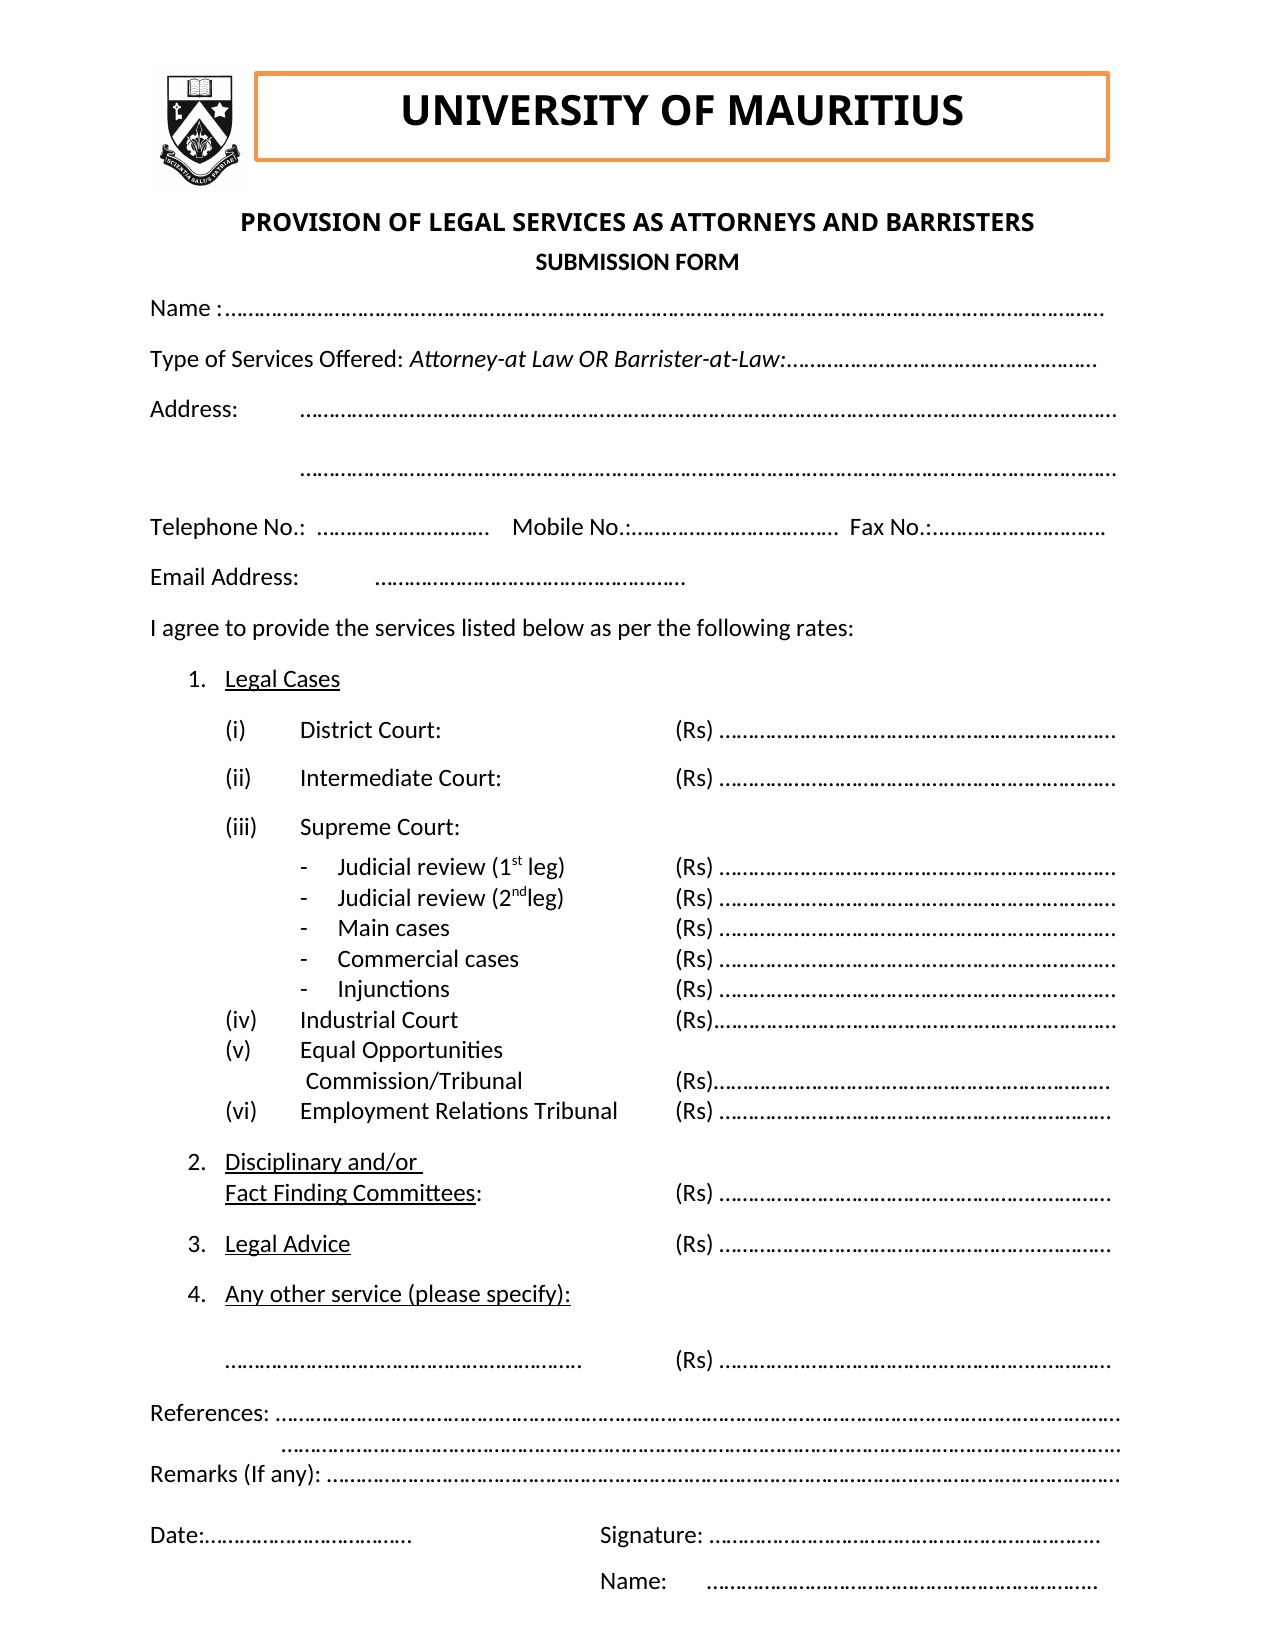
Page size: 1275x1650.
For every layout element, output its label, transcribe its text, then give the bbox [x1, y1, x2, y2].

text Name: ………………………………………………………….. [150, 1565, 1125, 1596]
list Legal Cases [187, 663, 1125, 694]
list Any other service (please specify): [187, 1278, 1125, 1309]
list Main cases (Rs) …………………………………………………………… [300, 912, 1125, 943]
text Remarks (If any): ………………………………………………………………………………………………………………………… [150, 1458, 1125, 1489]
list Injunctions (Rs) …………………………………………………………… [300, 973, 1125, 1004]
text Email Address: ……………………………………………… [150, 561, 1125, 592]
text …………………….……………………………………………………………………………………………………… [225, 452, 1125, 483]
list Employment Relations Tribunal (Rs) …………………………………………..……………… [225, 1096, 1125, 1126]
list Legal Advice (Rs) ………………………………………………..………… [187, 1228, 1125, 1258]
text Address: ………………………………………………………………………………………………………….………………… [150, 393, 1125, 424]
list District Court: (Rs) …………………………………………………………… [225, 714, 1125, 744]
text ……………………………………………………………………………………………………………………………….. [281, 1428, 1125, 1458]
list Fact Finding Committees: (Rs) ………………………………………………..………… [225, 1177, 1125, 1207]
list Judicial review (1st leg) (Rs) …………………………………………………………… [300, 851, 1125, 882]
list Commercial cases (Rs) …………………………………………………………… [300, 943, 1125, 973]
list Industrial Court (Rs).…………………………………………………………… [225, 1004, 1125, 1034]
list Equal Opportunities [225, 1034, 1125, 1065]
text Type of Services Offered: Attorney-at Law OR Barrister-at-Law:……………………………………………… [150, 343, 1125, 373]
list Judicial review (2ndleg) (Rs) …………………………………………………………… [300, 882, 1125, 912]
text SUBMISSION FORM [150, 246, 1125, 277]
list Supreme Court: [225, 811, 1125, 841]
text PROVISION OF LEGAL SERVICES AS ATTORNEYS AND BARRISTERS [150, 204, 1125, 238]
text Date:……………………………… Signature: ………………………………………………………….. [150, 1519, 1125, 1550]
list Disciplinary and/or [187, 1146, 1125, 1177]
list Intermediate Court: (Rs) …………………………………………………………… [225, 762, 1125, 793]
list Commission/Tribunal (Rs)…………………………………………………………… [300, 1065, 1125, 1096]
text Name : ……………………………………………………………………………………………………………………………………… [150, 292, 1125, 322]
text I agree to provide the services listed below as per the following rates: [150, 612, 1125, 643]
text Telephone No.: ………………………… Mobile No.:……………………………… Fax No.:..………………………. [150, 511, 1125, 541]
text References: ………………………………………………………………………………………………………………………………… [150, 1397, 1125, 1428]
list …………………………………………………….. (Rs) ………………………………………………..………… [225, 1344, 1125, 1374]
